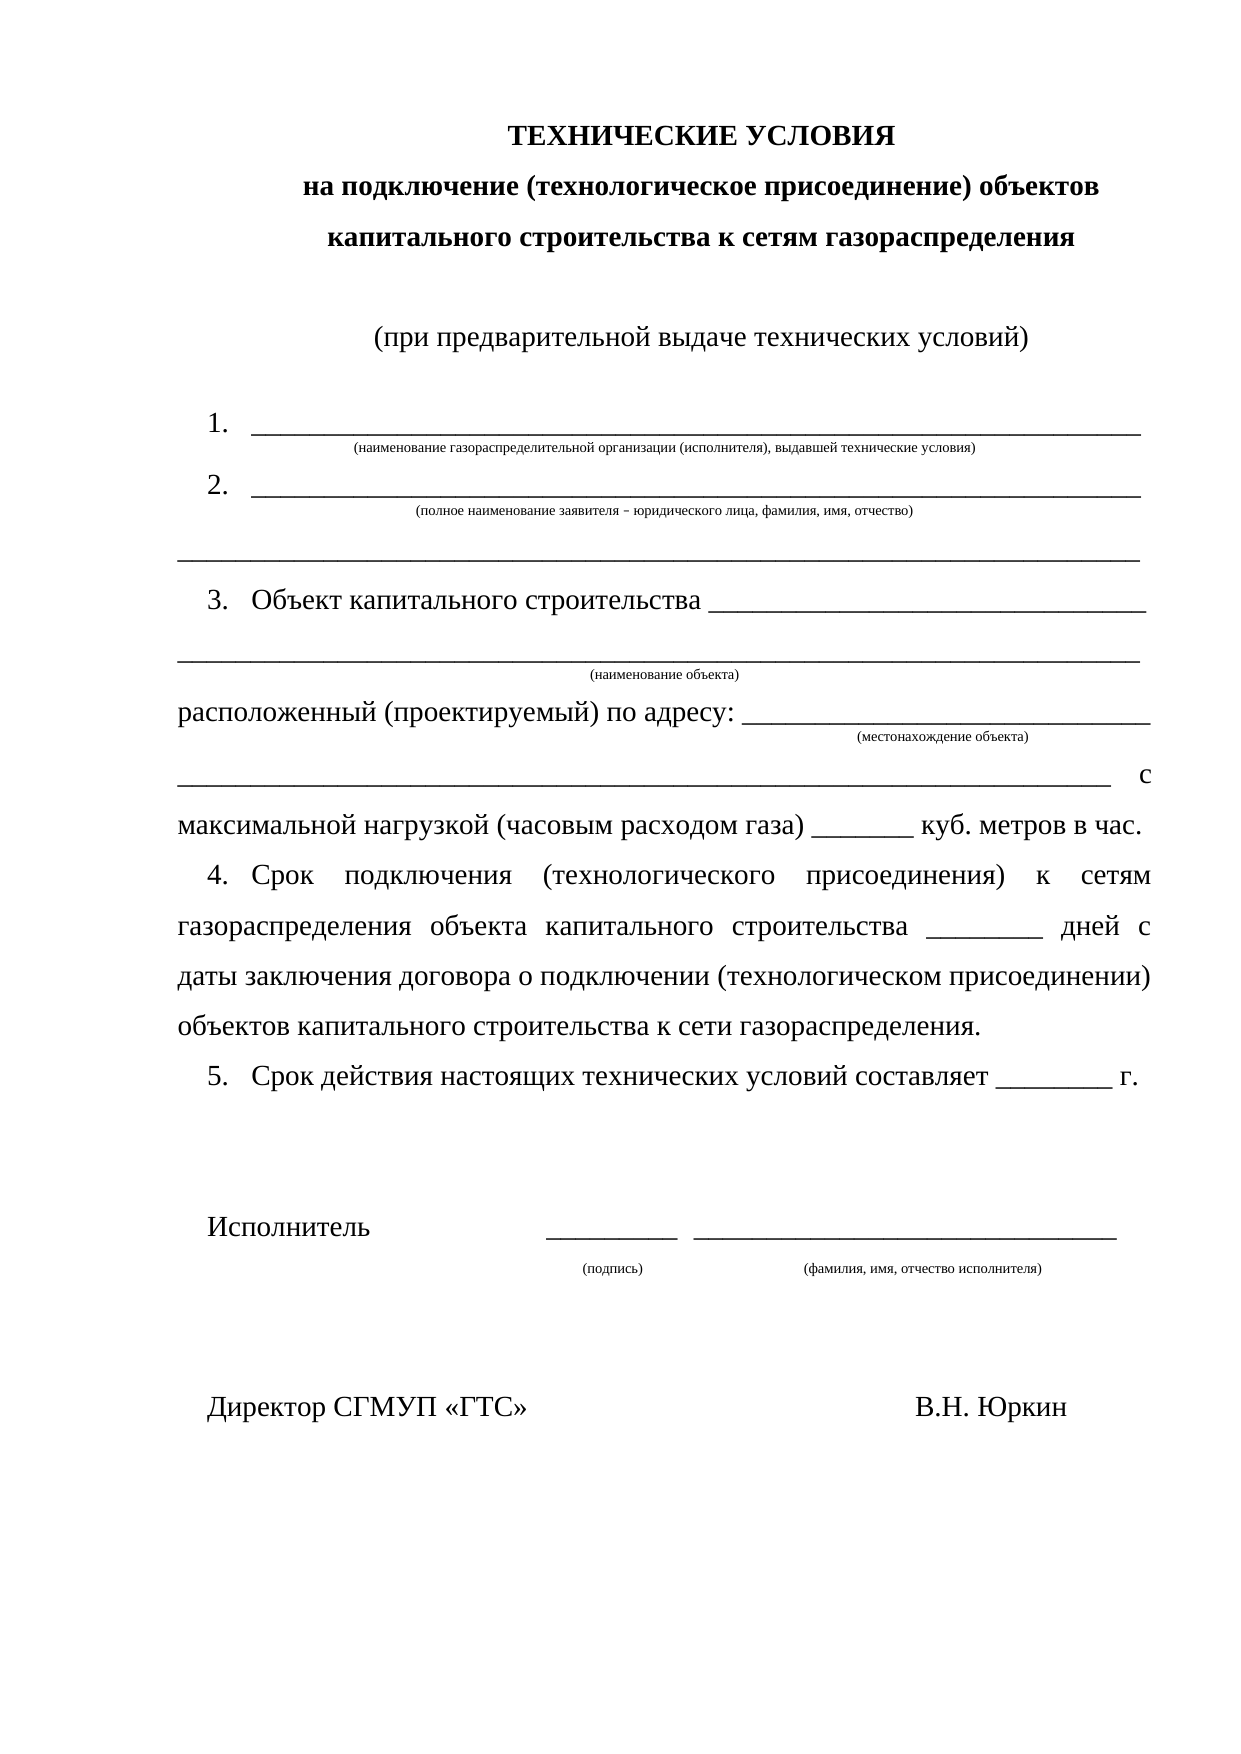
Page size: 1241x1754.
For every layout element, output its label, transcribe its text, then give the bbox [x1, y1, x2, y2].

list _____________________________________________________________ [177, 405, 1152, 439]
list Директор СГМУП «ГТС» В.Н. Юркин [207, 1389, 1152, 1423]
list Срок подключения (технологического присоединения) к сетям газораспределения объекта капитального строительства ________ дней с даты заключения договора о подключении (технологическом присоединении) объектов капитального строительства к сети газораспределения. [177, 857, 1152, 1042]
text на подключение (технологическое присоединение) объектов [177, 168, 1152, 202]
list Объект капитального строительства ______________________________ [177, 582, 1152, 615]
list Исполнитель _________ _____________________________ [207, 1209, 1152, 1243]
list Срок действия настоящих технических условий составляет ________ г. [177, 1058, 1152, 1092]
text капитального строительства к сетям газораспределения [177, 219, 1152, 252]
text ТЕХНИЧЕСКИЕ УСЛОВИЯ [177, 118, 1152, 152]
text (местонахождение объекта) [177, 728, 1152, 757]
list расположенный (проектируемый) по адресу: ____________________________ [177, 694, 1152, 728]
list __________________________________________________________________ [177, 632, 1152, 666]
text (при предварительной выдаче технических условий) [177, 319, 1152, 353]
list ________________________________________________________________ с максимальной нагрузкой (часовым расходом газа) _______ куб. метров в час. [177, 757, 1152, 841]
list _____________________________________________________________ [177, 467, 1152, 501]
text (наименование объекта) [177, 666, 1152, 694]
text (подпись) (фамилия, имя, отчество исполнителя) [177, 1260, 1152, 1288]
text (наименование газораспределительной организации (исполнителя), выдавшей технические условия) [177, 439, 1152, 467]
list __________________________________________________________________ [177, 531, 1152, 565]
text (полное наименование заявителя – юридического лица, фамилия, имя, отчество) [177, 501, 1152, 531]
